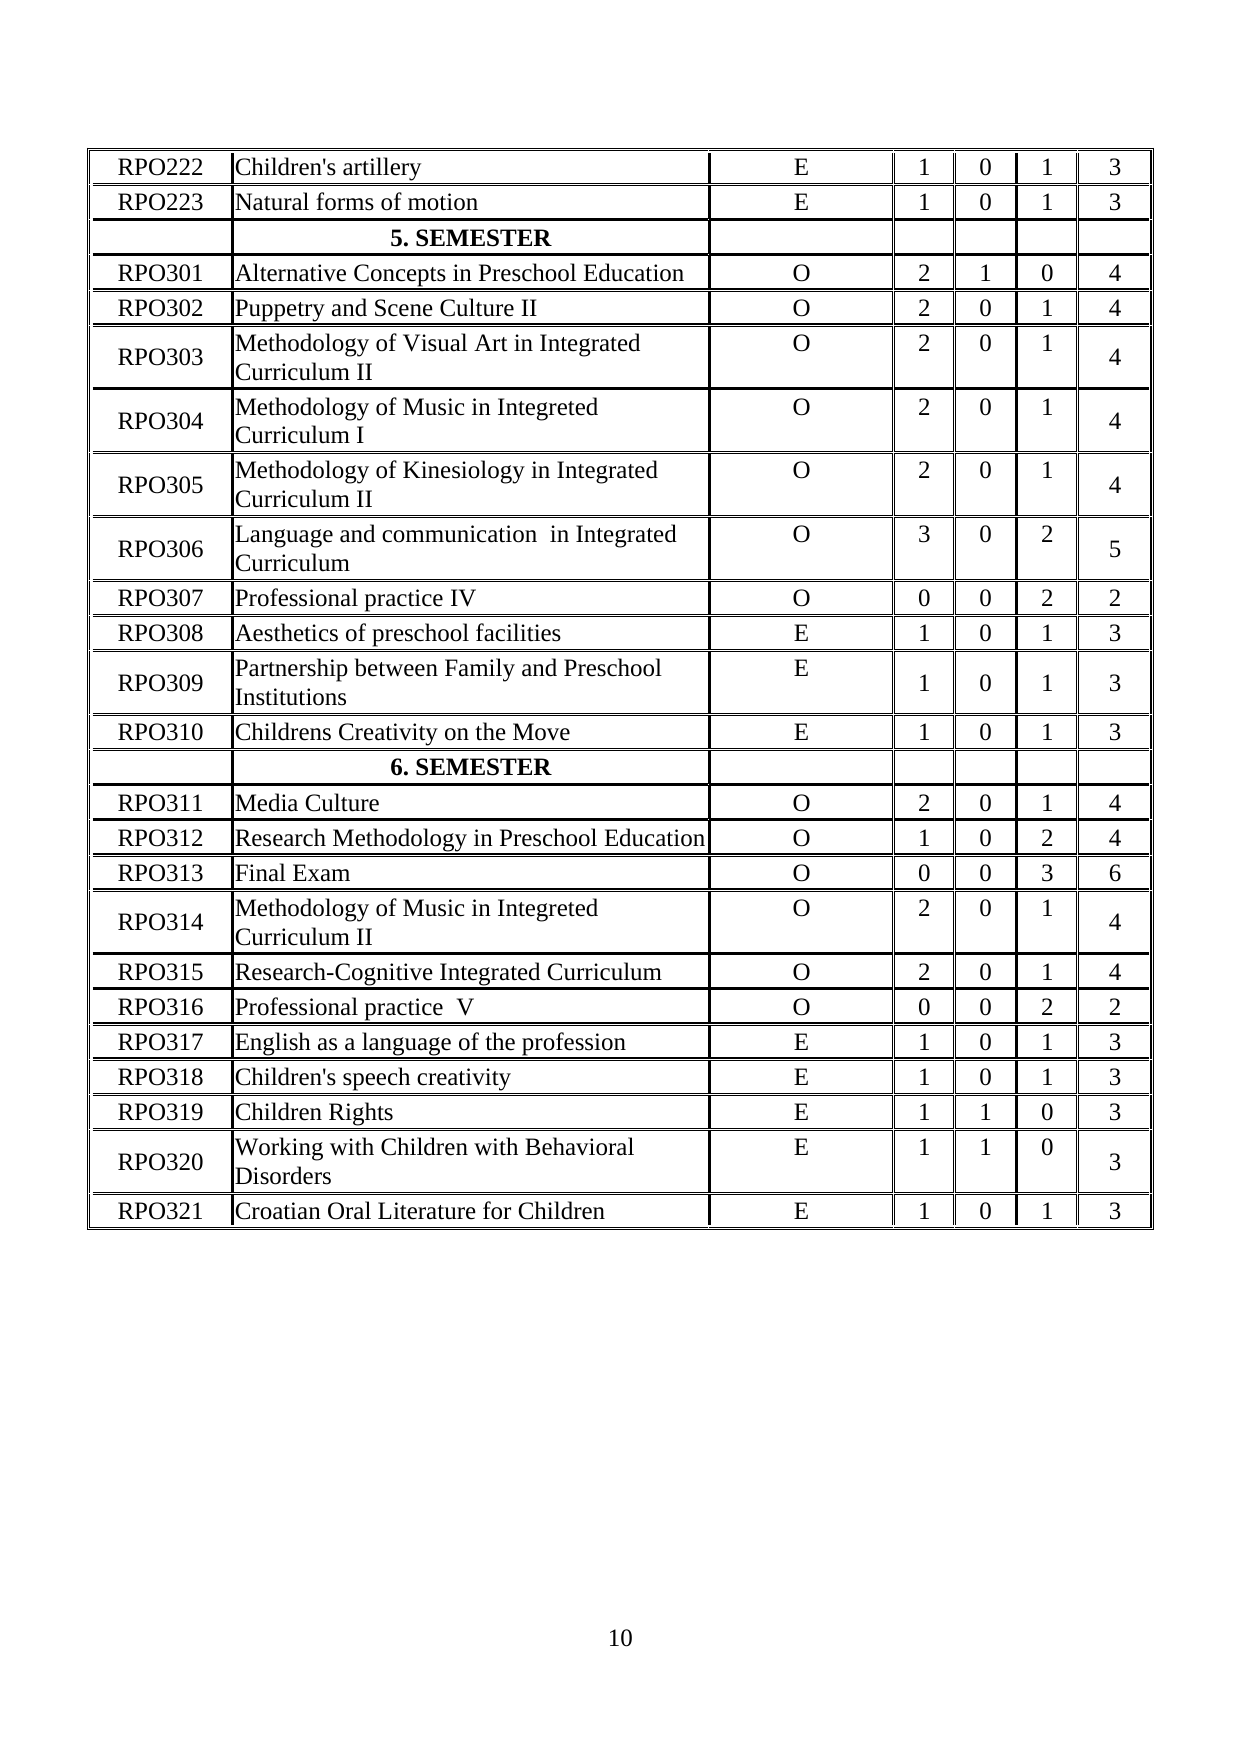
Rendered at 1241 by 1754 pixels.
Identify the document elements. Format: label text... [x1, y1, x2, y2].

table_cell 0 [956, 327, 1015, 387]
table_cell [1078, 748, 1152, 783]
table_cell RPO313 [90, 853, 231, 888]
table_cell 2 [895, 892, 953, 952]
table_cell 4 [1079, 888, 1151, 952]
table_cell Methodology of Music in Integreted Curriculum I [234, 390, 708, 451]
table_cell RPO316 [90, 987, 231, 1022]
table_cell 2 [895, 327, 953, 387]
table_cell 1 [894, 1195, 954, 1226]
table_cell 0 [956, 857, 1015, 888]
table_cell RPO304 [90, 387, 231, 451]
table_cell [956, 221, 1015, 253]
table_cell O [711, 990, 892, 1022]
table_cell 4 [1078, 451, 1152, 515]
table_cell RPO321 [90, 1191, 232, 1226]
table_cell RPO305 [89, 451, 232, 515]
table_cell O [711, 518, 892, 578]
table_cell 3 [1078, 614, 1152, 649]
table_cell E [711, 1061, 892, 1092]
table_cell 1 [1018, 186, 1076, 218]
table_cell 6 [1079, 853, 1151, 888]
table_cell [711, 751, 892, 783]
table_cell RPO302 [90, 288, 231, 323]
table_cell 1 [895, 716, 953, 748]
table_cell O [711, 390, 892, 451]
table_cell 5 [1078, 515, 1152, 578]
table_cell 0 [956, 390, 1015, 451]
table_cell 2 [1079, 987, 1150, 1022]
table_cell 0 [956, 617, 1015, 649]
table_cell O [711, 786, 892, 818]
table_cell 0 [956, 892, 1015, 952]
table_cell 3 [1078, 713, 1152, 748]
table_cell RPO222 [90, 151, 232, 183]
table_cell 0 [956, 716, 1015, 748]
table_cell 1 [1018, 327, 1076, 387]
table_cell RPO315 [90, 952, 231, 987]
table_cell Methodology of Music in Integreted Curriculum II [234, 892, 708, 952]
table_cell 4 [1079, 952, 1150, 987]
table_cell E [711, 716, 892, 748]
table_cell 1 [1018, 617, 1076, 649]
table_cell Partnership between Family and Preschool Institutions [234, 652, 708, 713]
table_cell Language and communication in Integrated Curriculum [234, 518, 708, 578]
table_cell 6. SEMESTER [234, 751, 708, 783]
table_cell 0 [956, 454, 1015, 515]
table_cell O [711, 327, 892, 387]
table_cell 1 [956, 256, 1015, 288]
table_cell 3 [1078, 183, 1152, 218]
table_cell Research Methodology in Preschool Education [234, 821, 708, 853]
table_cell Alternative Concepts in Preschool Education [234, 256, 708, 288]
table_cell 1 [956, 1131, 1015, 1191]
table_cell 0 [955, 151, 1016, 183]
table_cell E [711, 617, 892, 649]
table_cell Puppetry and Scene Culture II [234, 292, 708, 323]
table_cell 2 [895, 454, 953, 515]
table_cell 2 [1018, 990, 1076, 1022]
table_cell 0 [956, 582, 1015, 614]
table_cell E [709, 151, 893, 183]
table_cell O [711, 256, 892, 288]
table_cell O [711, 892, 892, 952]
table_cell RPO306 [89, 515, 232, 578]
table_cell 1 [1018, 390, 1076, 451]
table_cell 1 [1016, 151, 1078, 183]
table_cell RPO314 [90, 888, 231, 952]
table_cell 4 [1079, 818, 1152, 853]
table_cell 0 [895, 990, 953, 1022]
table_cell Children Rights [234, 1096, 708, 1127]
table_cell 2 [1018, 821, 1076, 853]
table_cell 4 [1079, 783, 1152, 818]
table_cell RPO319 [90, 1093, 231, 1127]
table_cell Working with Children with Behavioral Disorders [234, 1131, 708, 1191]
table_cell [1018, 221, 1076, 253]
table_cell 1 [1018, 786, 1076, 818]
table_cell RPO318 [90, 1057, 231, 1092]
table_cell 0 [1018, 1096, 1076, 1127]
table_cell RPO311 [89, 783, 231, 818]
table_cell 1 [895, 821, 953, 853]
table_cell 1 [895, 1061, 953, 1092]
table_cell Children's speech creativity [234, 1061, 708, 1092]
table_cell 1 [895, 617, 953, 649]
table_cell 3 [895, 518, 953, 578]
table_cell 3 [1078, 649, 1152, 713]
table_cell English as a language of the profession [234, 1026, 708, 1057]
table_cell Media Culture [234, 786, 708, 818]
table_cell RPO308 [89, 614, 232, 649]
table_cell 0 [956, 990, 1015, 1022]
table_cell 4 [1079, 288, 1151, 323]
table_cell Research-Cognitive Integrated Curriculum [234, 955, 708, 987]
table_cell 1 [895, 1026, 953, 1057]
table_cell Childrens Creativity on the Move [234, 716, 708, 748]
table_cell 0 [895, 582, 953, 614]
table_cell 0 [956, 821, 1015, 853]
table_cell 0 [955, 1195, 1016, 1226]
table_cell 2 [1079, 579, 1151, 614]
table_cell 3 [1078, 1191, 1151, 1226]
table_cell 0 [956, 652, 1015, 713]
table_cell 1 [1018, 1026, 1076, 1057]
table_cell 3 [1079, 1022, 1151, 1057]
table_cell 0 [956, 292, 1015, 323]
table_cell RPO223 [89, 183, 232, 218]
table_cell 3 [1018, 857, 1076, 888]
table_cell Methodology of Visual Art in Integrated Curriculum II [234, 327, 708, 387]
table_cell 1 [1018, 716, 1076, 748]
table_cell 1 [1018, 454, 1076, 515]
table_cell 5. SEMESTER [234, 221, 708, 253]
table_cell 1 [1018, 652, 1076, 713]
table_cell RPO303 [90, 323, 231, 387]
table_cell E [711, 1096, 892, 1127]
table_cell 4 [1079, 387, 1150, 451]
table_cell RPO320 [90, 1128, 231, 1191]
table_cell [895, 221, 953, 253]
table_cell 3 [1078, 151, 1150, 183]
table_cell O [711, 955, 892, 987]
table_cell O [711, 582, 892, 614]
table_cell RPO309 [89, 649, 232, 713]
table_cell 0 [956, 1026, 1015, 1057]
table_cell 0 [956, 186, 1015, 218]
table_cell E [709, 1195, 893, 1226]
table_cell [895, 751, 953, 783]
table_cell 2 [895, 786, 953, 818]
table_cell RPO301 [89, 253, 231, 288]
table_cell 3 [1079, 1093, 1151, 1127]
table_cell O [711, 292, 892, 323]
table_cell Croatian Oral Literature for Children [232, 1195, 709, 1226]
table_cell [956, 751, 1015, 783]
table_cell Children's artillery [232, 149, 709, 183]
table_cell Aesthetics of preschool facilities [234, 617, 708, 649]
table_cell 0 [956, 786, 1015, 818]
table_cell Professional practice V [234, 990, 708, 1022]
table_cell Methodology of Kinesiology in Integrated Curriculum II [234, 454, 708, 515]
table_cell 4 [1079, 323, 1151, 387]
table_cell [89, 748, 232, 783]
table_cell 4 [1079, 253, 1152, 288]
table_cell 0 [956, 1061, 1015, 1092]
table_cell RPO317 [90, 1022, 231, 1057]
table_cell 3 [1079, 1128, 1151, 1191]
table_cell RPO310 [89, 713, 232, 748]
table_cell E [711, 1026, 892, 1057]
table_cell 2 [1018, 582, 1076, 614]
table_cell 1 [1018, 1061, 1076, 1092]
table_cell 0 [1018, 256, 1076, 288]
table_cell 1 [895, 1131, 953, 1191]
table_cell 2 [895, 955, 953, 987]
table_cell 1 [1016, 1195, 1078, 1226]
table_cell Natural forms of motion [234, 186, 708, 218]
table_cell 2 [895, 256, 953, 288]
table_cell 2 [1018, 518, 1076, 578]
table_cell 1 [895, 1096, 953, 1127]
table_cell RPO307 [90, 579, 231, 614]
table_cell [1079, 218, 1152, 253]
table_cell 1 [1018, 955, 1076, 987]
table_cell 1 [895, 652, 953, 713]
table_cell Final Exam [234, 857, 708, 888]
table_cell 2 [895, 292, 953, 323]
table_cell 0 [956, 518, 1015, 578]
table_cell 0 [956, 955, 1015, 987]
table_cell 3 [1079, 1057, 1151, 1092]
table_cell E [711, 186, 892, 218]
table_cell O [711, 454, 892, 515]
table_cell 0 [895, 857, 953, 888]
table_cell RPO312 [89, 818, 231, 853]
table_cell 1 [894, 151, 954, 183]
table_cell Professional practice IV [234, 582, 708, 614]
table_cell O [711, 857, 892, 888]
table_cell [1018, 751, 1076, 783]
table_cell 2 [895, 390, 953, 451]
table_cell 1 [895, 186, 953, 218]
table_cell [711, 221, 892, 253]
table_cell 1 [1018, 292, 1076, 323]
table_cell O [711, 821, 892, 853]
table_cell 1 [956, 1096, 1015, 1127]
table_cell 1 [1018, 892, 1076, 952]
table_cell [89, 218, 231, 253]
table_cell 0 [1018, 1131, 1076, 1191]
table_cell E [711, 652, 892, 713]
table_cell E [711, 1131, 892, 1191]
